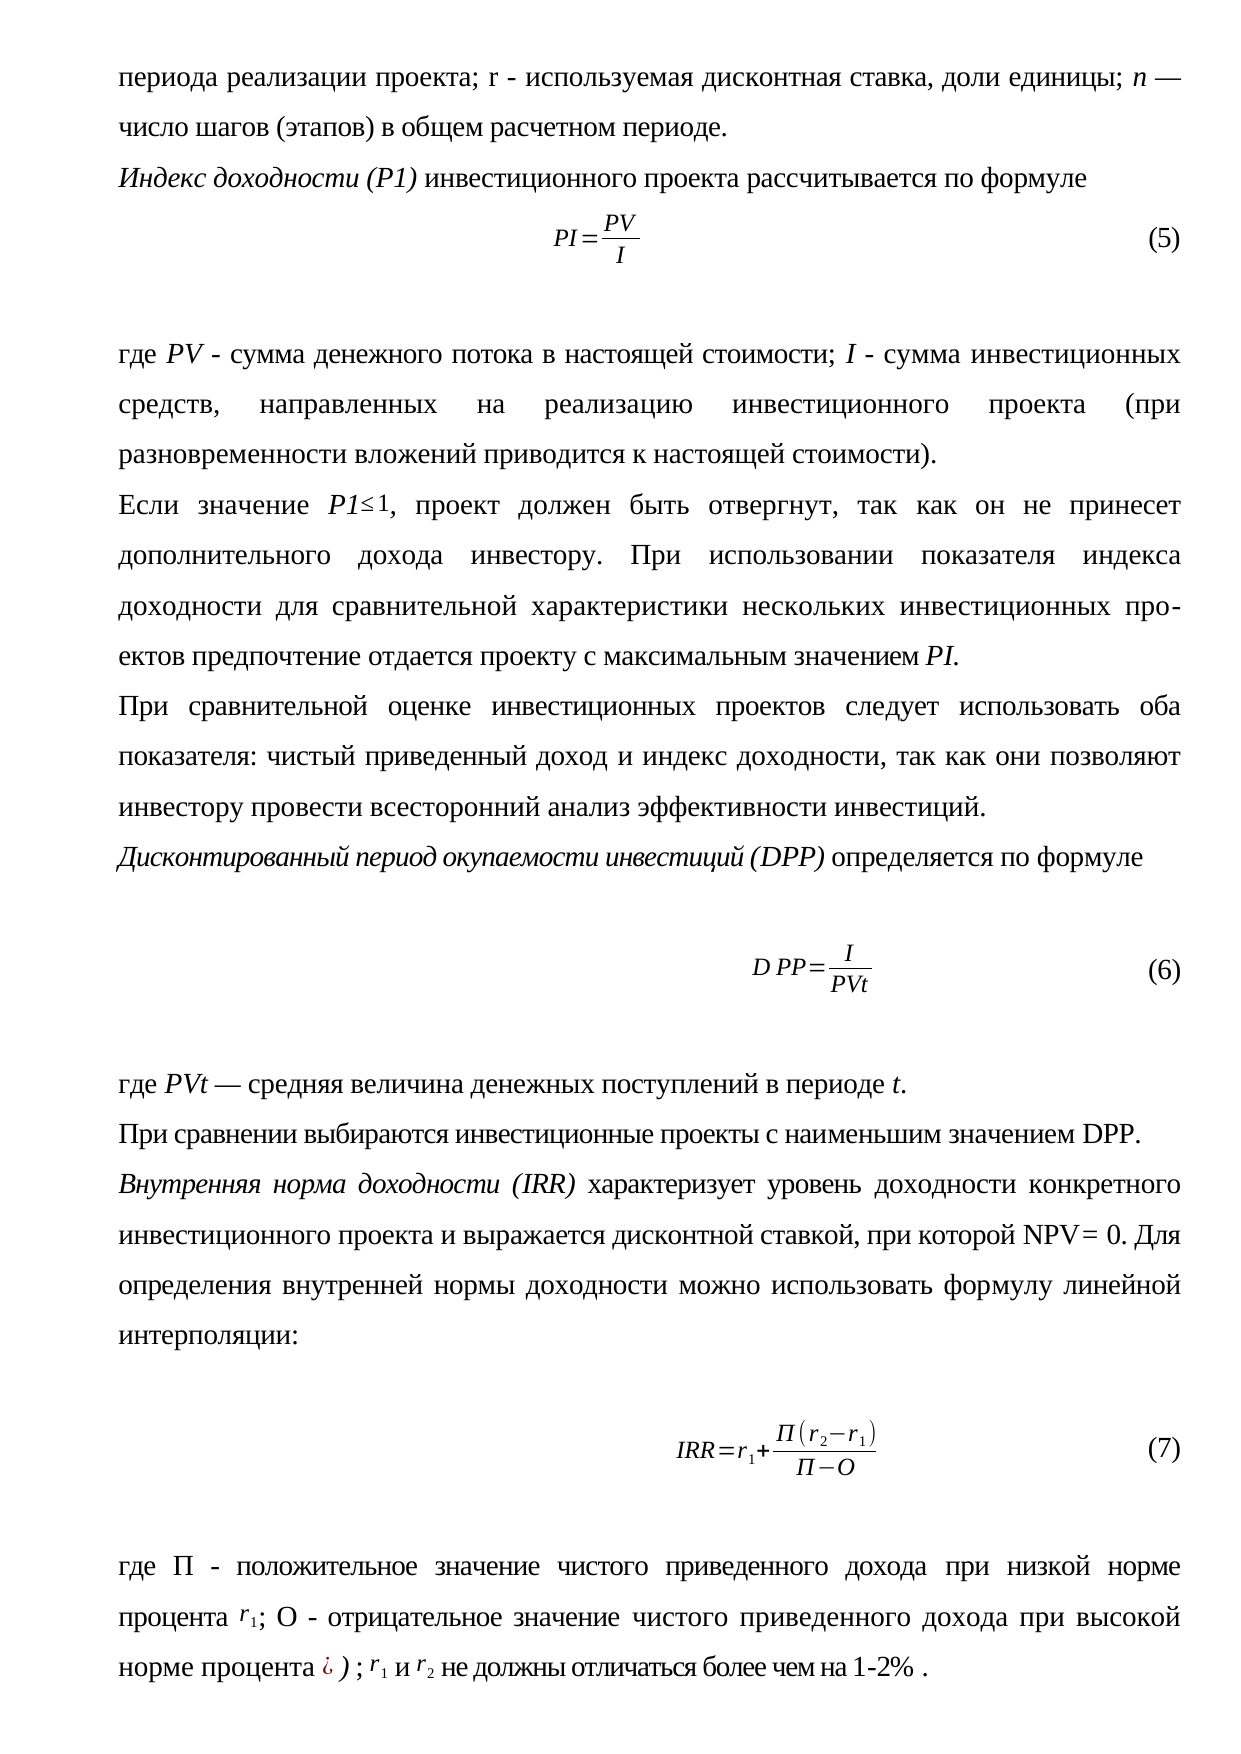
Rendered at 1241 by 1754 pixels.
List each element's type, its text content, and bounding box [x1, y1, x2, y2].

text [118, 59, 1181, 143]
text Внутренняя норма доходности (IRR) характеризует уровень доходности конкретного инвестиционного проекта и выражается дисконтной ставкой, при которой NPV= 0. Для определения внутренней нормы доходности можно использовать формулу линейной интерполяции: [118, 1166, 1181, 1351]
text При сравнении выбираются инвестиционные проекты с наименьшим значением DPP. [118, 1116, 1181, 1150]
text (5) [118, 210, 1181, 269]
text (7) [118, 1418, 1181, 1481]
text При сравнительной оценке инвестиционных проектов следует использовать оба показателя: чистый приведенный доход и индекс доходности, так как они позволяют инвестору провести всесторонний анализ эффективности инвестиций. [118, 688, 1181, 822]
text (6) [118, 940, 1181, 999]
text где П - положительное значение чистого приведенного дохода при низкой норме процента ; О - отрицательное значение чистого приведенного дохода при высокой норме процента ) ; и не должны отличаться более чем на 1-2% . [118, 1548, 1181, 1682]
text Дисконтированный период окупаемости инвестиций (DРР) определяется по формуле [118, 839, 1181, 873]
text Индекс доходности (Р1) инвестиционного проекта рассчитывается по формуле [118, 160, 1181, 193]
text где РV - сумма денежного потока в настоящей стоимости; I - сумма инвестиционных средств, направленных на реализацию инвестиционного проекта (при разновременности вложений приводится к настоящей стоимости). [118, 336, 1181, 470]
text где РVt — средняя величина денежных поступлений в периоде t. [118, 1066, 1181, 1099]
text Если значение Р1, проект должен быть отвергнут, так как он не принесет дополнительного дохода инвестору. При использовании показателя индекса доходности для сравнительной характеристики нескольких инвестиционных проектов предпочтение отдается проекту с максимальным значением РI. [118, 487, 1181, 671]
